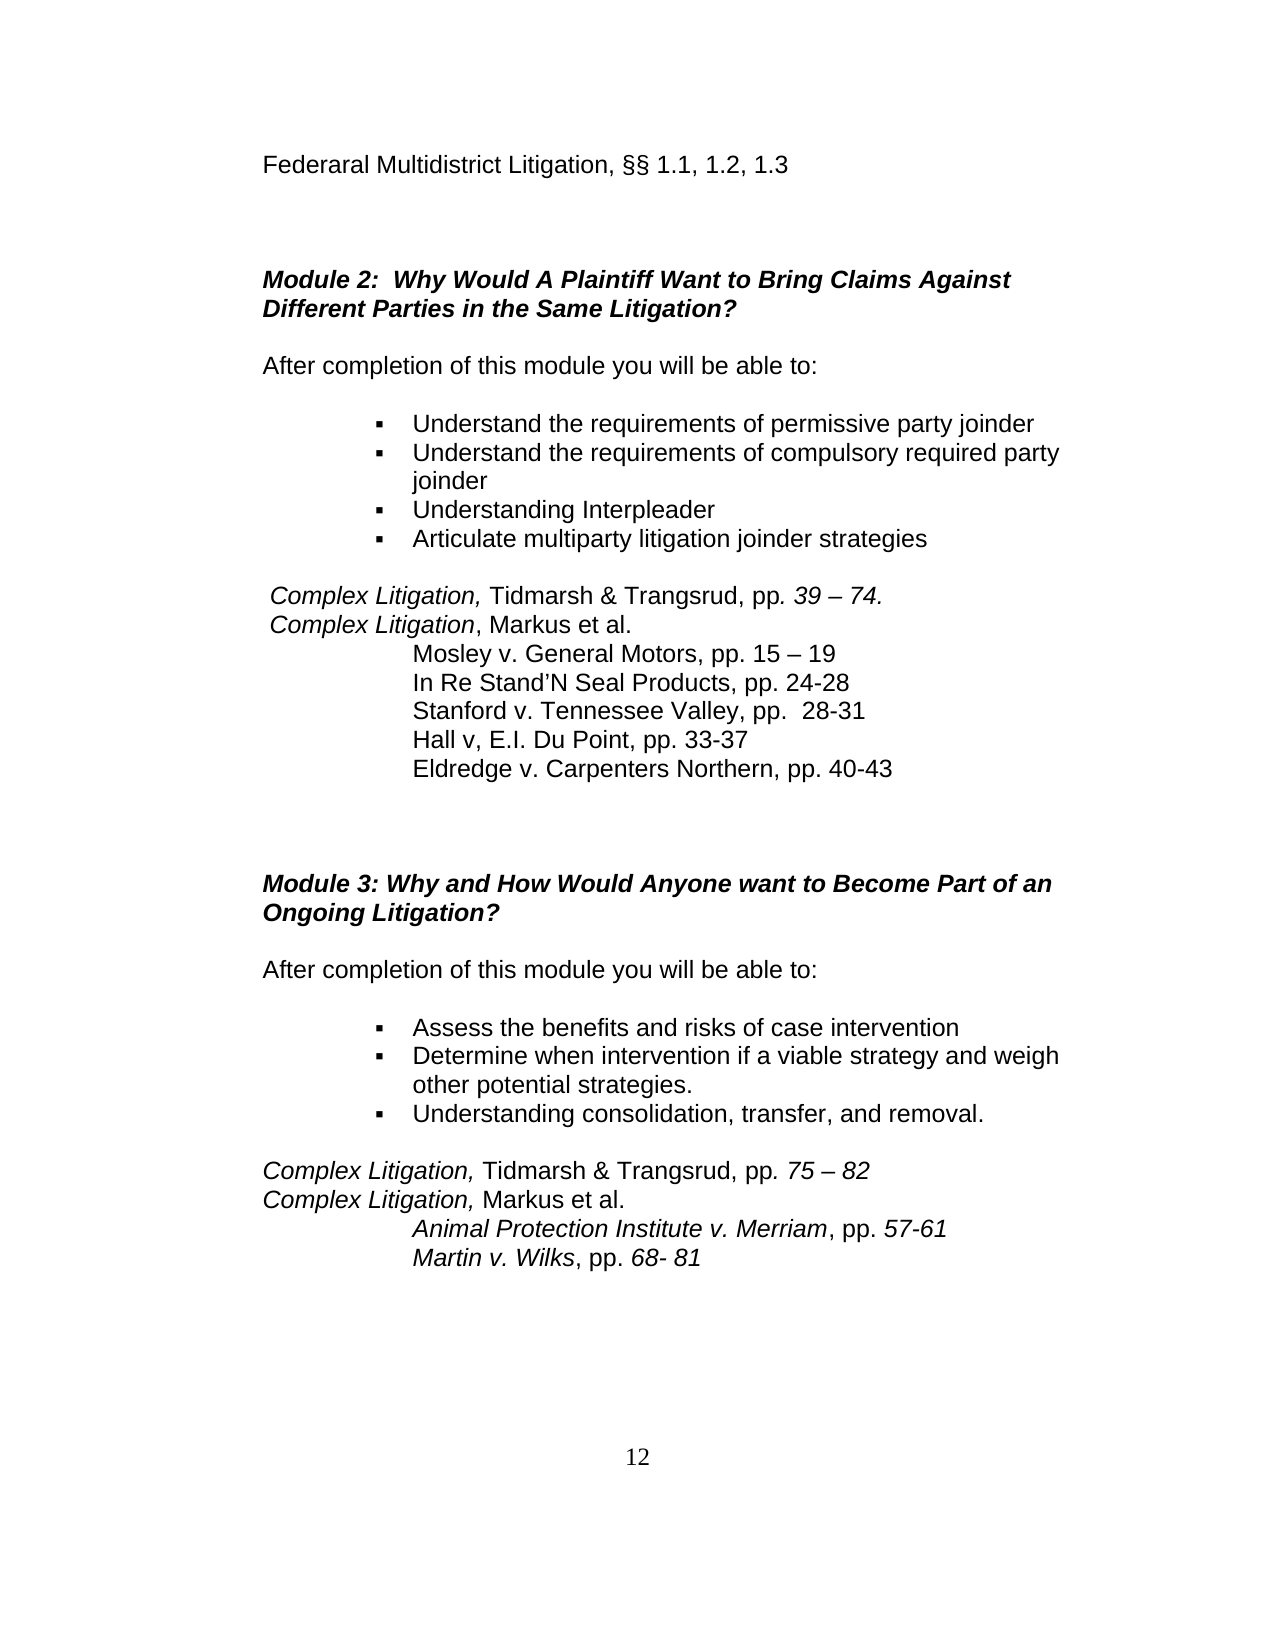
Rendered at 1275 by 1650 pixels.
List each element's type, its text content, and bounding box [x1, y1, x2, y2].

text Complex Litigation, Tidmarsh & Trangsrud, pp. 75 – 82 [187, 1156, 1087, 1185]
text After completion of this module you will be able to: [262, 351, 1087, 380]
text Module 3: Why and How Would Anyone want to Become Part of an Ongoing Litigation? [262, 869, 1087, 926]
list Understanding Interpleader [375, 495, 1087, 524]
text Mosley v. General Motors, pp. 15 – 19 [337, 639, 1087, 667]
text Federaral Multidistrict Litigation, §§ 1.1, 1.2, 1.3 [187, 150, 1087, 179]
text Animal Protection Institute v. Merriam, pp. 57-61 [187, 1214, 1087, 1242]
text Hall v, E.I. Du Point, pp. 33-37 [337, 725, 1087, 754]
text Complex Litigation, Markus et al. [187, 1185, 1087, 1214]
text Martin v. Wilks, pp. 68- 81 [187, 1242, 1087, 1271]
text Module 2: Why Would A Plaintiff Want to Bring Claims Against Different Parties in the Same Litigation? [262, 265, 1087, 322]
text Complex Litigation, Markus et al. [187, 610, 1087, 639]
list Articulate multiparty litigation joinder strategies [375, 524, 1087, 552]
text In Re Stand’N Seal Products, pp. 24-28 [337, 667, 1087, 696]
list Understand the requirements of permissive party joinder [375, 409, 1087, 437]
text Eldredge v. Carpenters Northern, pp. 40-43 [337, 754, 1087, 782]
list Understanding consolidation, transfer, and removal. [375, 1099, 1087, 1127]
list Assess the benefits and risks of case intervention [375, 1012, 1087, 1041]
text Stanford v. Tennessee Valley, pp. 28-31 [337, 696, 1087, 725]
list Determine when intervention if a viable strategy and weigh other potential strategies. [375, 1041, 1087, 1099]
list Understand the requirements of compulsory required party joinder [375, 437, 1087, 495]
text After completion of this module you will be able to: [262, 955, 1087, 984]
text Complex Litigation, Tidmarsh & Trangsrud, pp. 39 – 74. [187, 581, 1087, 610]
